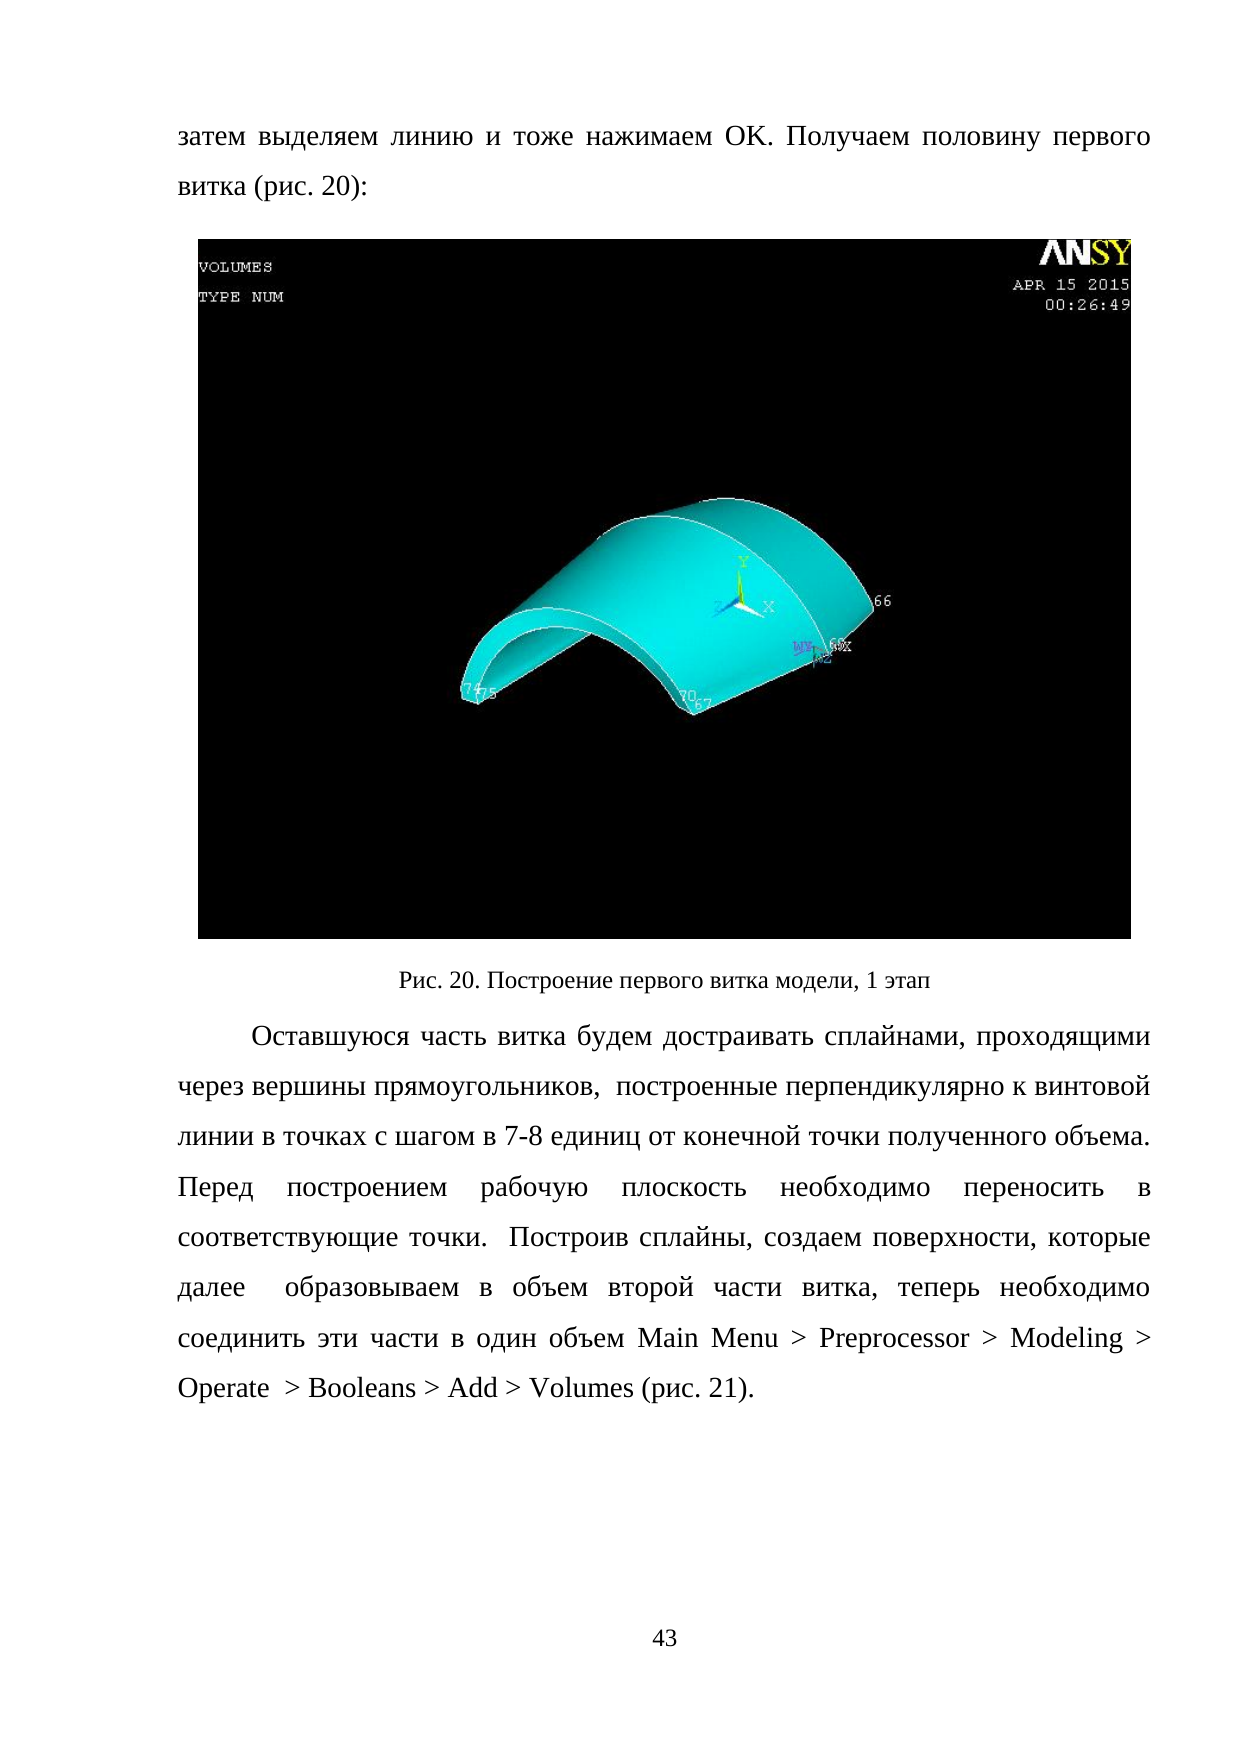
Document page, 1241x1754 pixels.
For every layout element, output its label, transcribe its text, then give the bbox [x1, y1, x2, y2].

list Рис. 20. Построение первого витка модели, 1 этап [177, 965, 1152, 994]
picture [198, 239, 1131, 939]
list Оставшуюся часть витка будем достраивать сплайнами, проходящими через вершины прямоугольников, построенные перпендикулярно к винтовой линии в точках с шагом в 7-8 единиц от конечной точки полученного объема. Перед построением рабочую плоскость необходимо переносить в соответствующие точки. Построив сплайны, создаем поверхности, которые далее образовываем в объем второй части витка, теперь необходимо соединить эти части в один объем Main Menu > Preprocessor > Modeling > Operate > Booleans > Add > Volumes (рис. 21). [177, 1018, 1152, 1403]
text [177, 118, 1152, 202]
